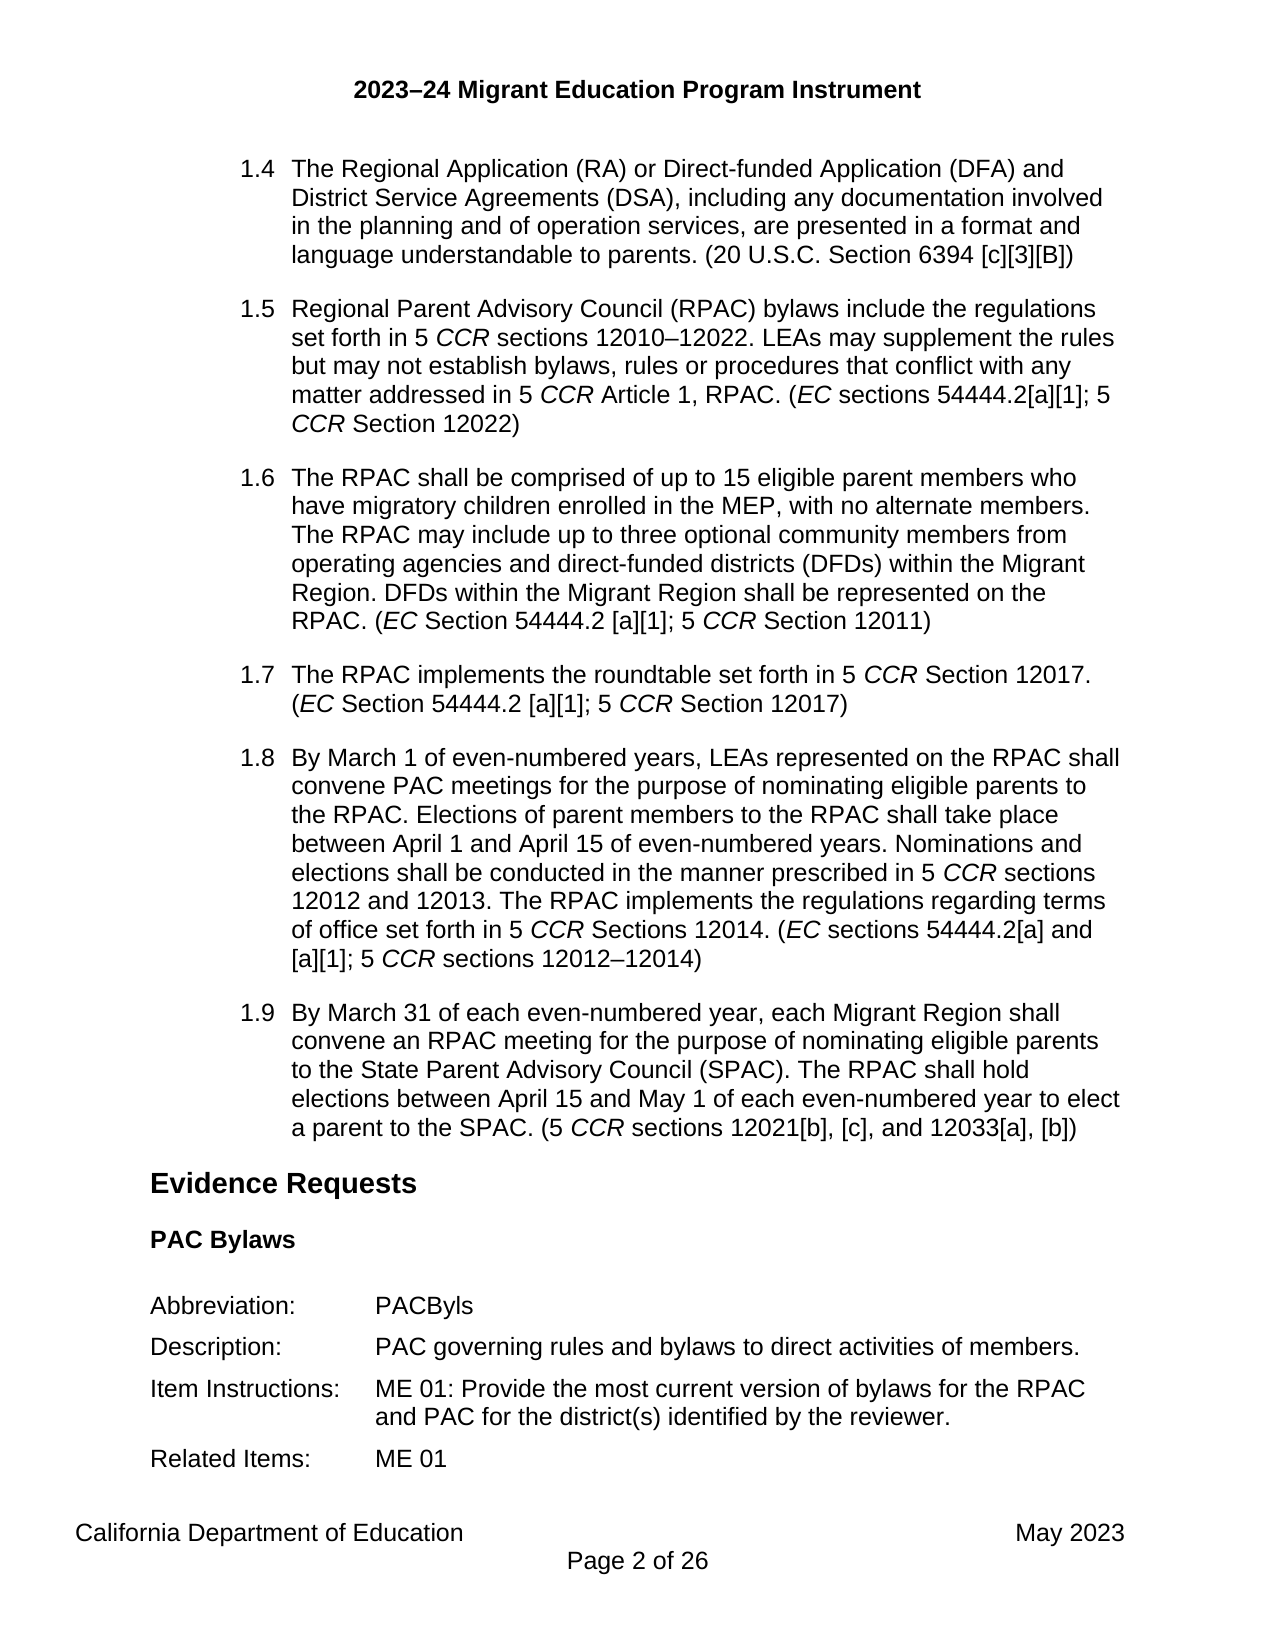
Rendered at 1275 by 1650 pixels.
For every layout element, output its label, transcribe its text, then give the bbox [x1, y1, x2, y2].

subtitle PAC Bylaws [150, 1225, 1125, 1253]
text By March 1 of even-numbered years, LEAs represented on the RPAC shall convene PAC meetings for the purpose of nominating eligible parents to the RPAC. Elections of parent members to the RPAC shall take place between April 1 and April 15 of even-numbered years. Nominations and elections shall be conducted in the manner prescribed in 5 CCR sections 12012 and 12013. The RPAC implements the regulations regarding terms of office set forth in 5 CCR Sections 12014. (EC sections 54444.2[a] and [a][1]; 5 CCR sections 12012–12014) [240, 742, 1125, 972]
text The RPAC implements the roundtable set forth in 5 CCR Section 12017. (EC Section 54444.2 [a][1]; 5 CCR Section 12017) [240, 660, 1125, 717]
text Abbreviation: PACByls [150, 1291, 1125, 1320]
text Item Instructions: ME 01: Provide the most current version of bylaws for the RPAC and PAC for the district(s) identified by the reviewer. [150, 1373, 1125, 1431]
text Regional Parent Advisory Council (RPAC) bylaws include the regulations set forth in 5 CCR sections 12010–12022. LEAs may supplement the rules but may not establish bylaws, rules or procedures that conflict with any matter addressed in 5 CCR Article 1, RPAC. (EC sections 54444.2[a][1]; 5 CCR Section 12022) [240, 294, 1125, 437]
text The RPAC shall be comprised of up to 15 eligible parent members who have migratory children enrolled in the MEP, with no alternate members. The RPAC may include up to three optional community members from operating agencies and direct-funded districts (DFDs) within the Migrant Region. DFDs within the Migrant Region shall be represented on the RPAC. (EC Section 54444.2 [a][1]; 5 CCR Section 12011) [240, 462, 1125, 635]
text Related Items: ME 01 [150, 1443, 1125, 1472]
subtitle Evidence Requests [150, 1166, 1125, 1200]
text By March 31 of each even-numbered year, each Migrant Region shall convene an RPAC meeting for the purpose of nominating eligible parents to the State Parent Advisory Council (SPAC). The RPAC shall hold elections between April 15 and May 1 of each even-numbered year to elect a parent to the SPAC. (5 CCR sections 12021[b], [c], and 12033[a], [b]) [240, 997, 1125, 1141]
text The Regional Application (RA) or Direct-funded Application (DFA) and District Service Agreements (DSA), including any documentation involved in the planning and of operation services, are presented in a format and language understandable to parents. (20 U.S.C. Section 6394 [c][3][B]) [240, 154, 1125, 269]
text Description: PAC governing rules and bylaws to direct activities of members. [150, 1332, 1125, 1361]
